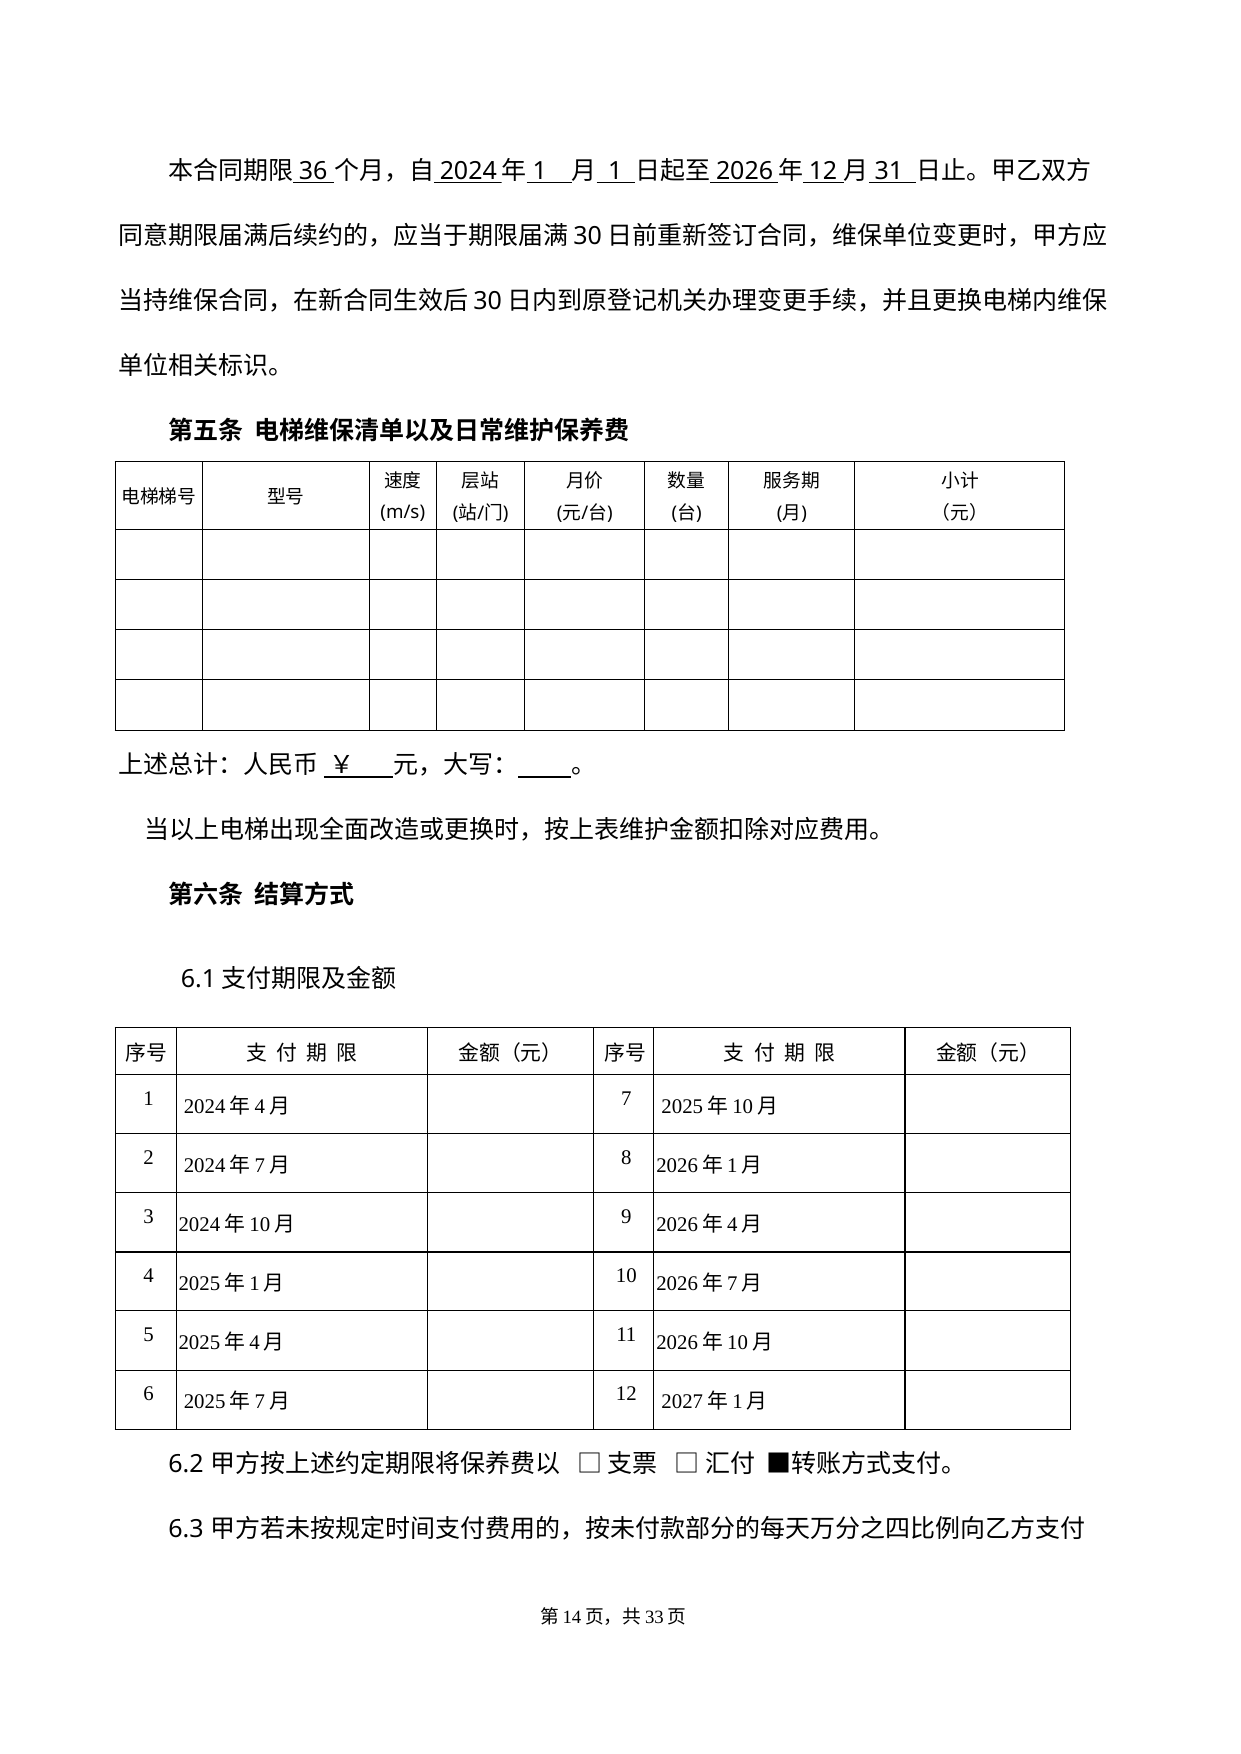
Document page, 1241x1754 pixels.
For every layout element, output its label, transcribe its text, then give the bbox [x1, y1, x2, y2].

table_cell 2 [116, 1134, 176, 1192]
table_cell 2026年1月 [654, 1134, 904, 1192]
table_cell [428, 1253, 593, 1310]
table_cell [116, 530, 202, 579]
table_cell [428, 1371, 593, 1428]
table_cell [203, 680, 369, 729]
table_cell [370, 630, 436, 679]
table_cell [525, 530, 644, 579]
table_cell 2024年10月 [177, 1193, 427, 1251]
table_cell [906, 1075, 1070, 1133]
table_cell 7 [594, 1075, 653, 1133]
table_cell [525, 580, 644, 629]
table_cell [855, 530, 1064, 579]
table_header 小计 （元） [855, 462, 1064, 529]
table_cell [437, 580, 524, 629]
table_cell 2025年4月 [177, 1311, 427, 1369]
table_header 型号 [203, 462, 369, 529]
table_cell [525, 680, 644, 729]
table_cell 12 [594, 1371, 653, 1428]
table_cell [116, 580, 202, 629]
table_cell [729, 680, 854, 729]
text 当以上电梯出现全面改造或更换时，按上表维护金额扣除对应费用。 [118, 796, 1107, 861]
table_header 序号 [594, 1028, 653, 1074]
table_cell [428, 1193, 593, 1251]
table_cell [906, 1193, 1070, 1251]
table_cell [729, 530, 854, 579]
table_cell 2024年7月 [177, 1134, 427, 1192]
table_cell [645, 580, 728, 629]
table_cell 5 [116, 1311, 176, 1369]
table_cell 2026年7月 [654, 1253, 904, 1310]
table_cell [428, 1134, 593, 1192]
table_cell [525, 630, 644, 679]
table_cell [116, 630, 202, 679]
table_cell 2025年1月 [177, 1253, 427, 1310]
table_header 金额（元） [906, 1028, 1070, 1074]
table_cell [203, 580, 369, 629]
table_header 电梯梯号 [116, 462, 202, 529]
table_cell 2024年4月 [177, 1075, 427, 1133]
table_cell [729, 580, 854, 629]
table_header 数量 (台) [645, 462, 728, 529]
text 本合同期限 36 个月，自 2024年 1 月 1 日起至 2026年 12 月 31 日止。甲乙双方同意期限届满后续约的，应当于期限届满30日前重新签订合同，维保单位变更时，甲方应当持维保合同，在新合同生效后30日内到原登记机关办理变更手续，并且更换电梯内维保单位相关标识。 [118, 136, 1107, 396]
table_cell 6 [116, 1371, 176, 1428]
table_cell [906, 1371, 1070, 1428]
table_header 金额（元） [428, 1028, 593, 1074]
table_cell [437, 630, 524, 679]
table_cell 4 [116, 1253, 176, 1310]
table_cell [645, 630, 728, 679]
table_cell [116, 680, 202, 729]
text 6.1支付期限及金额 [118, 944, 1107, 1009]
table_header 层站 (站/门) [437, 462, 524, 529]
table_cell [370, 680, 436, 729]
table_cell [855, 630, 1064, 679]
table_cell 3 [116, 1193, 176, 1251]
table_cell 2025年10月 [654, 1075, 904, 1133]
table_cell [855, 680, 1064, 729]
table_cell 1 [116, 1075, 176, 1133]
table_cell [203, 630, 369, 679]
table_cell [906, 1311, 1070, 1369]
table_cell [906, 1134, 1070, 1192]
table_cell [428, 1311, 593, 1369]
table_cell [370, 580, 436, 629]
table_cell [428, 1075, 593, 1133]
table_header 月价 (元/台) [525, 462, 644, 529]
table_cell [855, 580, 1064, 629]
table_cell [645, 530, 728, 579]
table_cell 2027年1月 [654, 1371, 904, 1428]
text 6.2 甲方按上述约定期限将保养费以 □ 支票 □ 汇付 ■转账方式支付。 [118, 1429, 1107, 1494]
table_cell [437, 530, 524, 579]
table_cell 2026年4月 [654, 1193, 904, 1251]
table_cell 9 [594, 1193, 653, 1251]
table_header 服务期 (月) [729, 462, 854, 529]
table_cell 8 [594, 1134, 653, 1192]
table_cell [645, 680, 728, 729]
text 第六条 结算方式 [118, 861, 1107, 926]
table_header 支 付 期 限 [654, 1028, 904, 1074]
table_cell [370, 530, 436, 579]
table_cell 2026年10月 [654, 1311, 904, 1369]
table_cell 10 [594, 1253, 653, 1310]
table_cell 2025年7月 [177, 1371, 427, 1428]
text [118, 1494, 1107, 1559]
table_header 序号 [116, 1028, 176, 1074]
table_header 支 付 期 限 [177, 1028, 427, 1074]
text 上述总计：人民币 ￥ 元，大写： 。 [118, 731, 1107, 796]
table_cell [906, 1253, 1070, 1310]
table_header 速度 (m/s) [370, 462, 436, 529]
text 第五条 电梯维保清单以及日常维护保养费 [118, 396, 1107, 461]
table_cell 11 [594, 1311, 653, 1369]
table_cell [437, 680, 524, 729]
table_cell [729, 630, 854, 679]
table_cell [203, 530, 369, 579]
